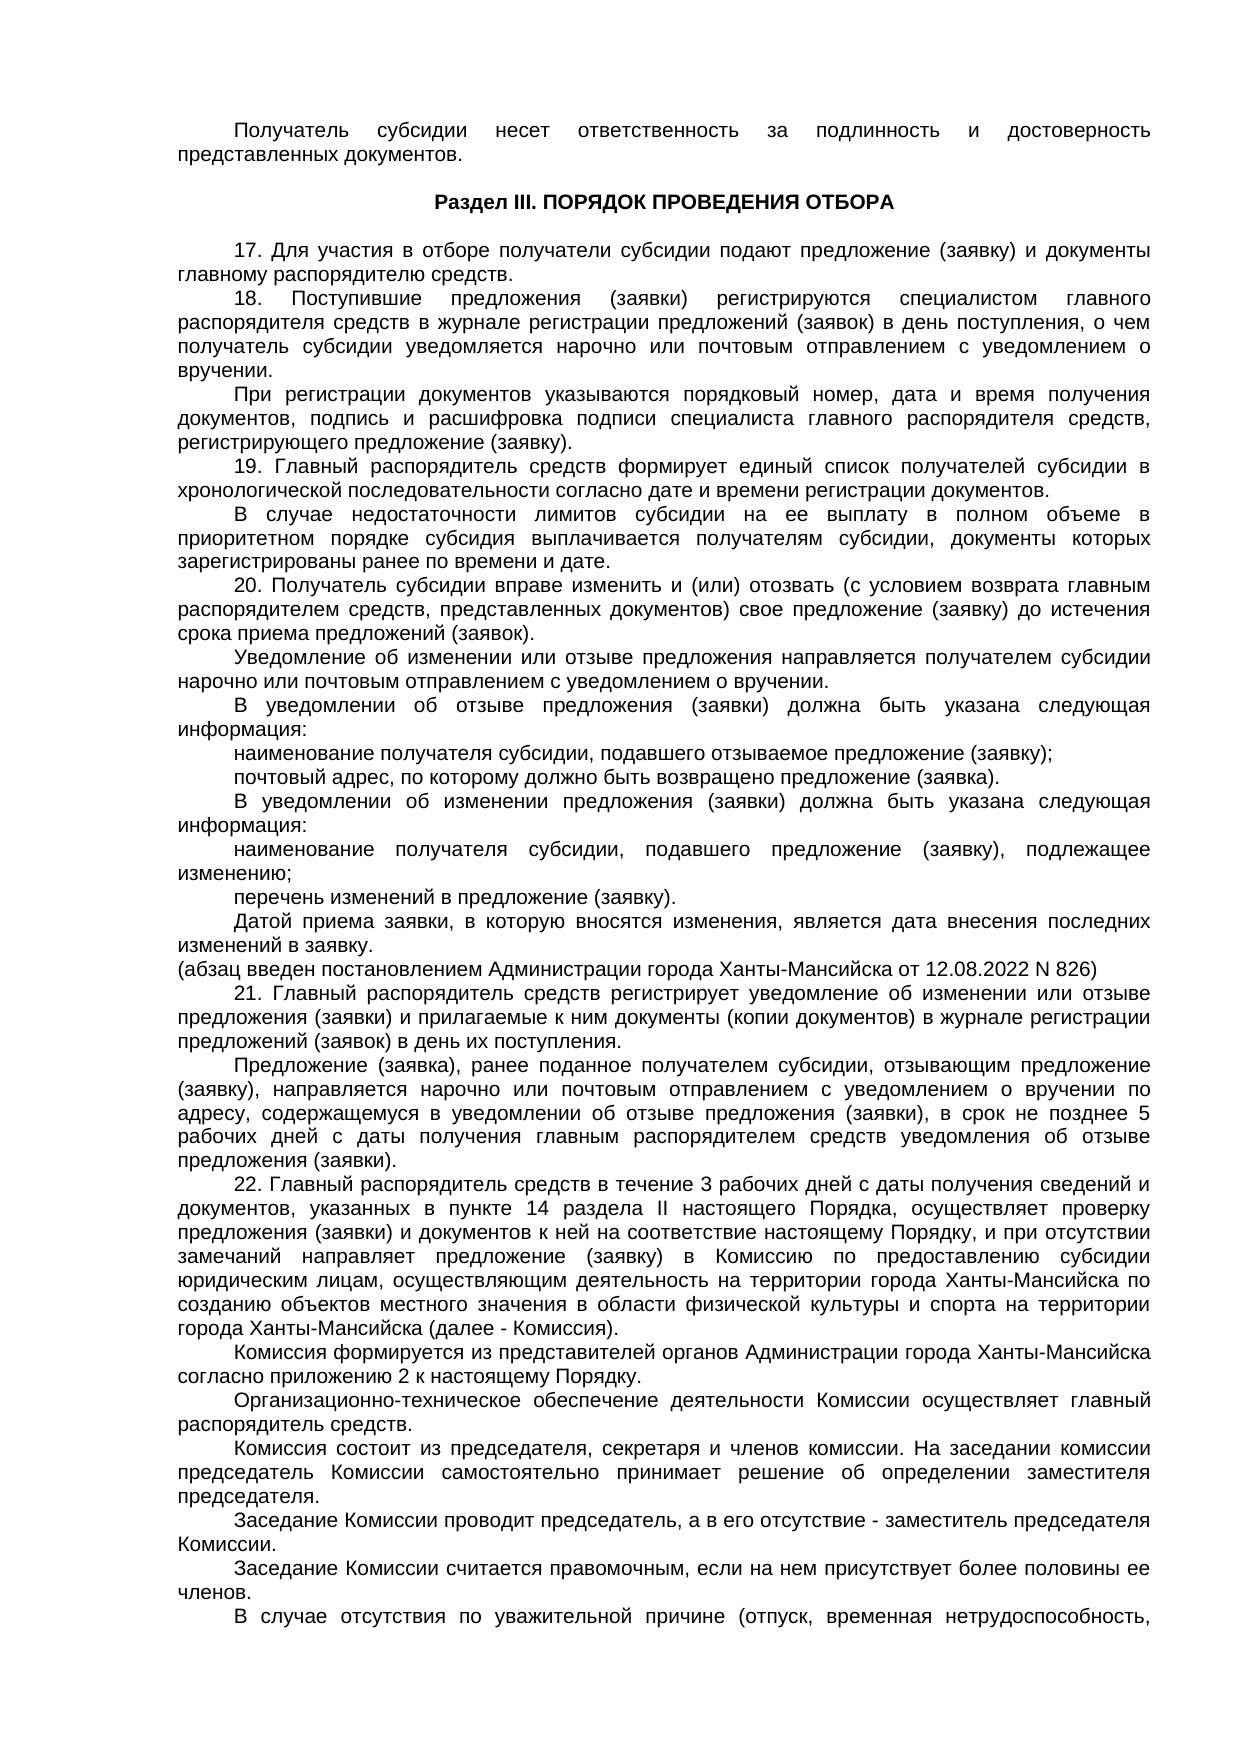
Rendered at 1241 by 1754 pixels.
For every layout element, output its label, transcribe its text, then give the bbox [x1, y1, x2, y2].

text В уведомлении об изменении предложения (заявки) должна быть указана следующая информация: [177, 789, 1152, 837]
text Получатель субсидии несет ответственность за подлинность и достоверность представленных документов. [177, 118, 1152, 166]
title Раздел III. ПОРЯДОК ПРОВЕДЕНИЯ ОТБОРА [177, 190, 1152, 214]
text 20. Получатель субсидии вправе изменить и (или) отозвать (с условием возврата главным распорядителем средств, представленных документов) свое предложение (заявку) до истечения срока приема предложений (заявок). [177, 573, 1152, 645]
text 22. Главный распорядитель средств в течение 3 рабочих дней с даты получения сведений и документов, указанных в пункте 14 раздела II настоящего Порядка, осуществляет проверку предложения (заявки) и документов к ней на соответствие настоящему Порядку, и при отсутствии замечаний направляет предложение (заявку) в Комиссию по предоставлению субсидии юридическим лицам, осуществляющим деятельность на территории города Ханты-Мансийска по созданию объектов местного значения в области физической культуры и спорта на территории города Ханты-Мансийска (далее - Комиссия). [177, 1172, 1152, 1340]
text почтовый адрес, по которому должно быть возвращено предложение (заявка). [177, 765, 1152, 789]
text Комиссия формируется из представителей органов Администрации города Ханты-Мансийска согласно приложению 2 к настоящему Порядку. [177, 1340, 1152, 1388]
text Предложение (заявка), ранее поданное получателем субсидии, отзывающим предложение (заявку), направляется нарочно или почтовым отправлением с уведомлением о вручении по адресу, содержащемуся в уведомлении об отзыве предложения (заявки), в срок не позднее 5 рабочих дней с даты получения главным распорядителем средств уведомления об отзыве предложения (заявки). [177, 1052, 1152, 1172]
text 19. Главный распорядитель средств формирует единый список получателей субсидии в хронологической последовательности согласно дате и времени регистрации документов. [177, 453, 1152, 501]
text 18. Поступившие предложения (заявки) регистрируются специалистом главного распорядителя средств в журнале регистрации предложений (заявок) в день поступления, о чем получатель субсидии уведомляется нарочно или почтовым отправлением с уведомлением о вручении. [177, 286, 1152, 382]
text Уведомление об изменении или отзыве предложения направляется получателем субсидии нарочно или почтовым отправлением с уведомлением о вручении. [177, 645, 1152, 693]
text В случае недостаточности лимитов субсидии на ее выплату в полном объеме в приоритетном порядке субсидия выплачивается получателям субсидии, документы которых зарегистрированы ранее по времени и дате. [177, 501, 1152, 573]
text наименование получателя субсидии, подавшего предложение (заявку), подлежащее изменению; [177, 837, 1152, 885]
text 21. Главный распорядитель средств регистрирует уведомление об изменении или отзыве предложения (заявки) и прилагаемые к ним документы (копии документов) в журнале регистрации предложений (заявок) в день их поступления. [177, 981, 1152, 1052]
text (абзац введен постановлением Администрации города Ханты-Мансийска от 12.08.2022 N 826) [177, 957, 1152, 981]
text Датой приема заявки, в которую вносятся изменения, является дата внесения последних изменений в заявку. [177, 909, 1152, 957]
text В уведомлении об отзыве предложения (заявки) должна быть указана следующая информация: [177, 693, 1152, 741]
text наименование получателя субсидии, подавшего отзываемое предложение (заявку); [177, 741, 1152, 765]
text При регистрации документов указываются порядковый номер, дата и время получения документов, подпись и расшифровка подписи специалиста главного распорядителя средств, регистрирующего предложение (заявку). [177, 382, 1152, 453]
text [177, 1603, 1152, 1627]
text Комиссия состоит из председателя, секретаря и членов комиссии. На заседании комиссии председатель Комиссии самостоятельно принимает решение об определении заместителя председателя. [177, 1436, 1152, 1508]
text 17. Для участия в отборе получатели субсидии подают предложение (заявку) и документы главному распорядителю средств. [177, 238, 1152, 286]
text Заседание Комиссии считается правомочным, если на нем присутствует более половины ее членов. [177, 1556, 1152, 1603]
text Организационно-техническое обеспечение деятельности Комиссии осуществляет главный распорядитель средств. [177, 1388, 1152, 1436]
text перечень изменений в предложение (заявку). [177, 885, 1152, 909]
text Заседание Комиссии проводит председатель, а в его отсутствие - заместитель председателя Комиссии. [177, 1508, 1152, 1556]
